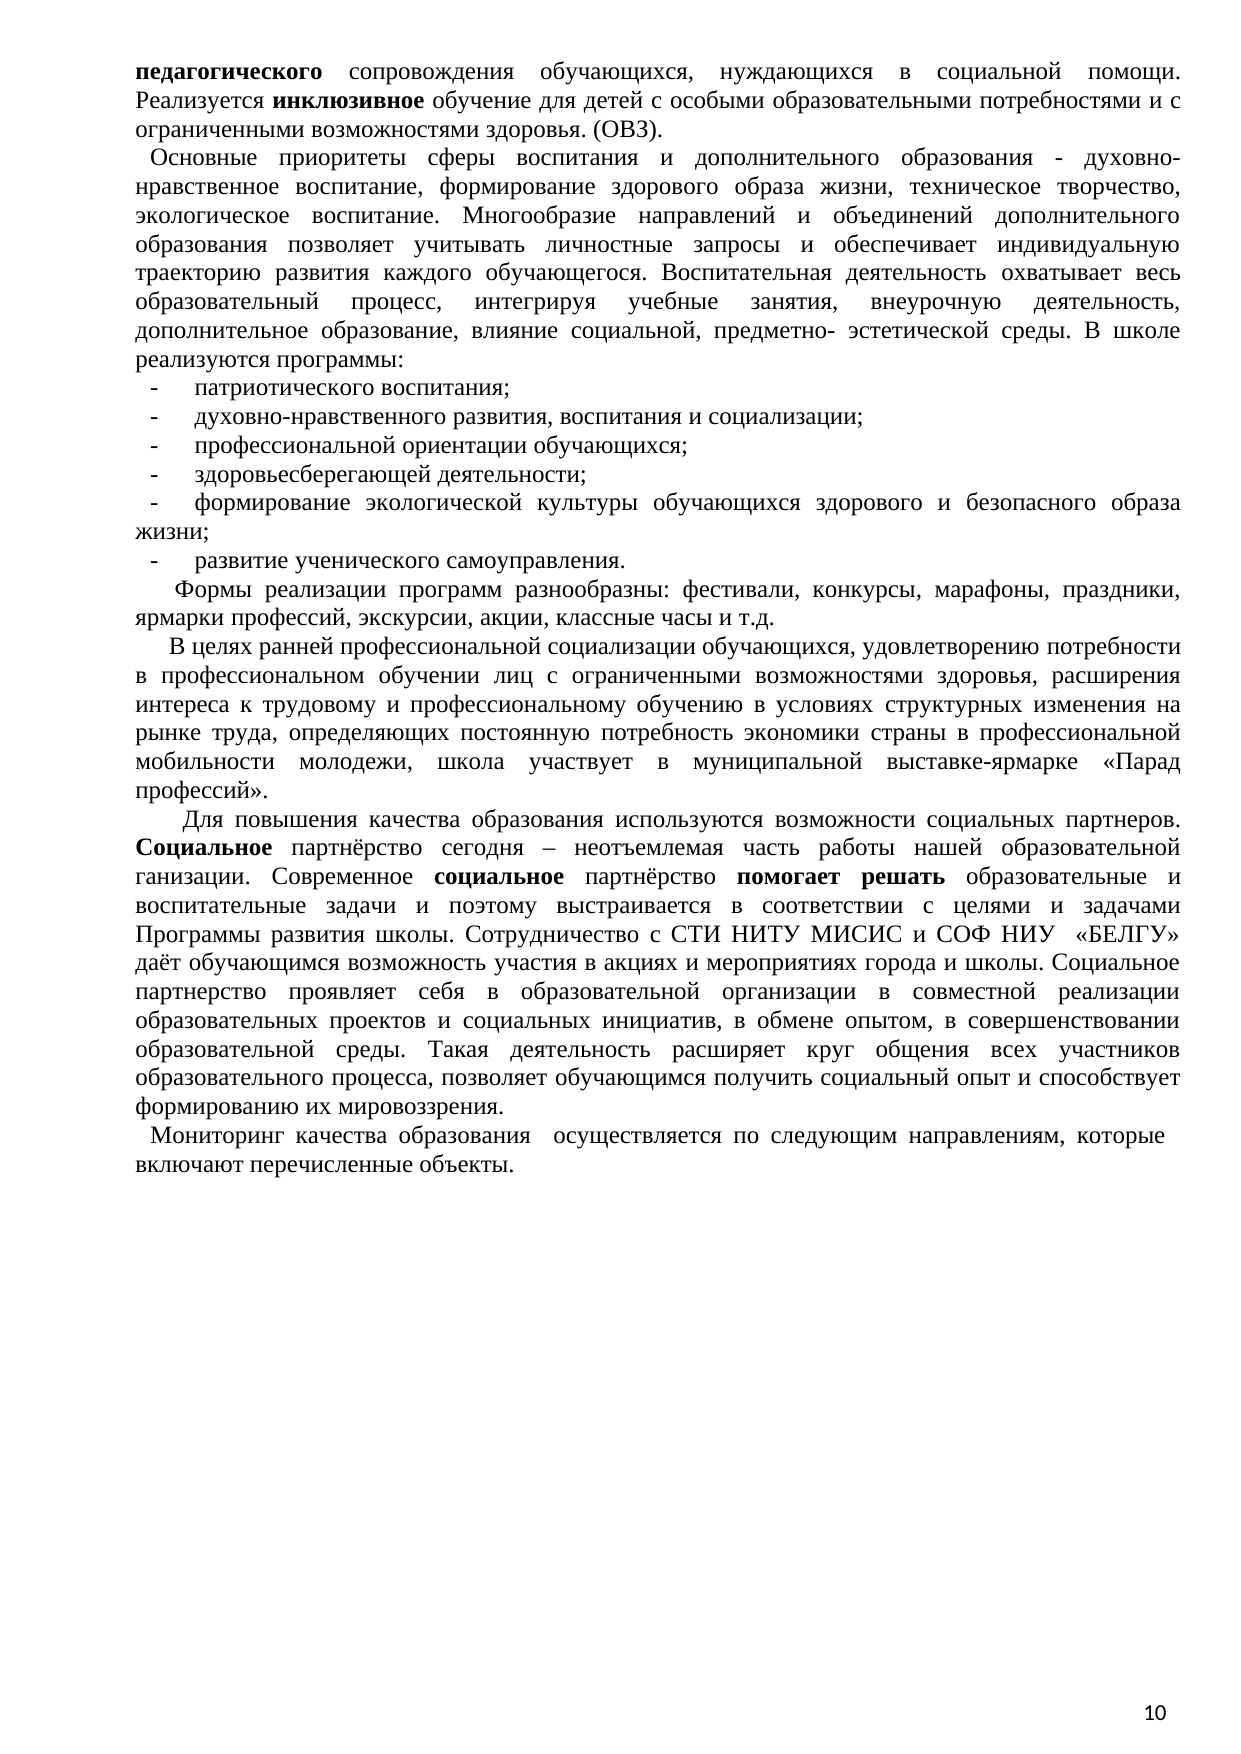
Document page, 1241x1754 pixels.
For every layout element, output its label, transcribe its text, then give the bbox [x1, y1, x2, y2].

text Мониторинг качества образования осуществляется по следующим направлениям, которые включают перечисленные объекты. [135, 1120, 1166, 1177]
list здоровьесберегающей деятельности; [135, 459, 1181, 487]
list развитие ученического самоуправления. [135, 545, 1181, 574]
text В целях ранней профессиональной социализации обучающихся, удовлетворению потребности в профессиональном обучении лиц с ограниченными возможностями здоровья, расширения интереса к трудовому и профессиональному обучению в условиях структурных изменения на рынке труда, определяющих постоянную потребность экономики страны в профессиональной мобильности молодежи, школа участвует в муниципальной выставке-ярмарке «Парад профессий». [135, 631, 1181, 804]
text Для повышения качества образования используются возможности социальных партнеров. Социальное партнёрство сегодня – неотъемлемая часть работы нашей образовательной ганизации. Современное социальное партнёрство помогает решать образовательные и воспитательные задачи и поэтому выстраивается в соответствии с целями и задачами Программы развития школы. Сотрудничество с СТИ НИТУ МИСИС и СОФ НИУ «БЕЛГУ» даёт обучающимся возможность участия в акциях и мероприятиях города и школы. Социальное партнерство проявляет себя в образовательной организации в совместной реализации образовательных проектов и социальных инициатив, в обмене опытом, в совершенствовании образовательной среды. Такая деятельность расширяет круг общения всех участников образовательного процесса, позволяет обучающимся получить социальный опыт и способствует формированию их мировоззрения. [135, 804, 1181, 1120]
list профессиональной ориентации обучающихся; [135, 430, 1181, 459]
text Формы реализации программ разнообразны: фестивали, конкурсы, марафоны, праздники, ярмарки профессий, экскурсии, акции, классные часы и т.д. [135, 574, 1181, 631]
list духовно-нравственного развития, воспитания и социализации; [135, 401, 1181, 430]
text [135, 56, 1181, 142]
list формирование экологической культуры обучающихся здорового и безопасного образа жизни; [135, 487, 1181, 545]
list патриотического воспитания; [135, 372, 1181, 401]
text Основные приоритеты сферы воспитания и дополнительного образования - духовно- нравственное воспитание, формирование здорового образа жизни, техническое творчество, экологическое воспитание. Многообразие направлений и объединений дополнительного образования позволяет учитывать личностные запросы и обеспечивает индивидуальную траекторию развития каждого обучающегося. Воспитательная деятельность охватывает весь образовательный процесс, интегрируя учебные занятия, внеурочную деятельность, дополнительное образование, влияние социальной, предметно- эстетической среды. В школе реализуются программы: [135, 142, 1181, 372]
